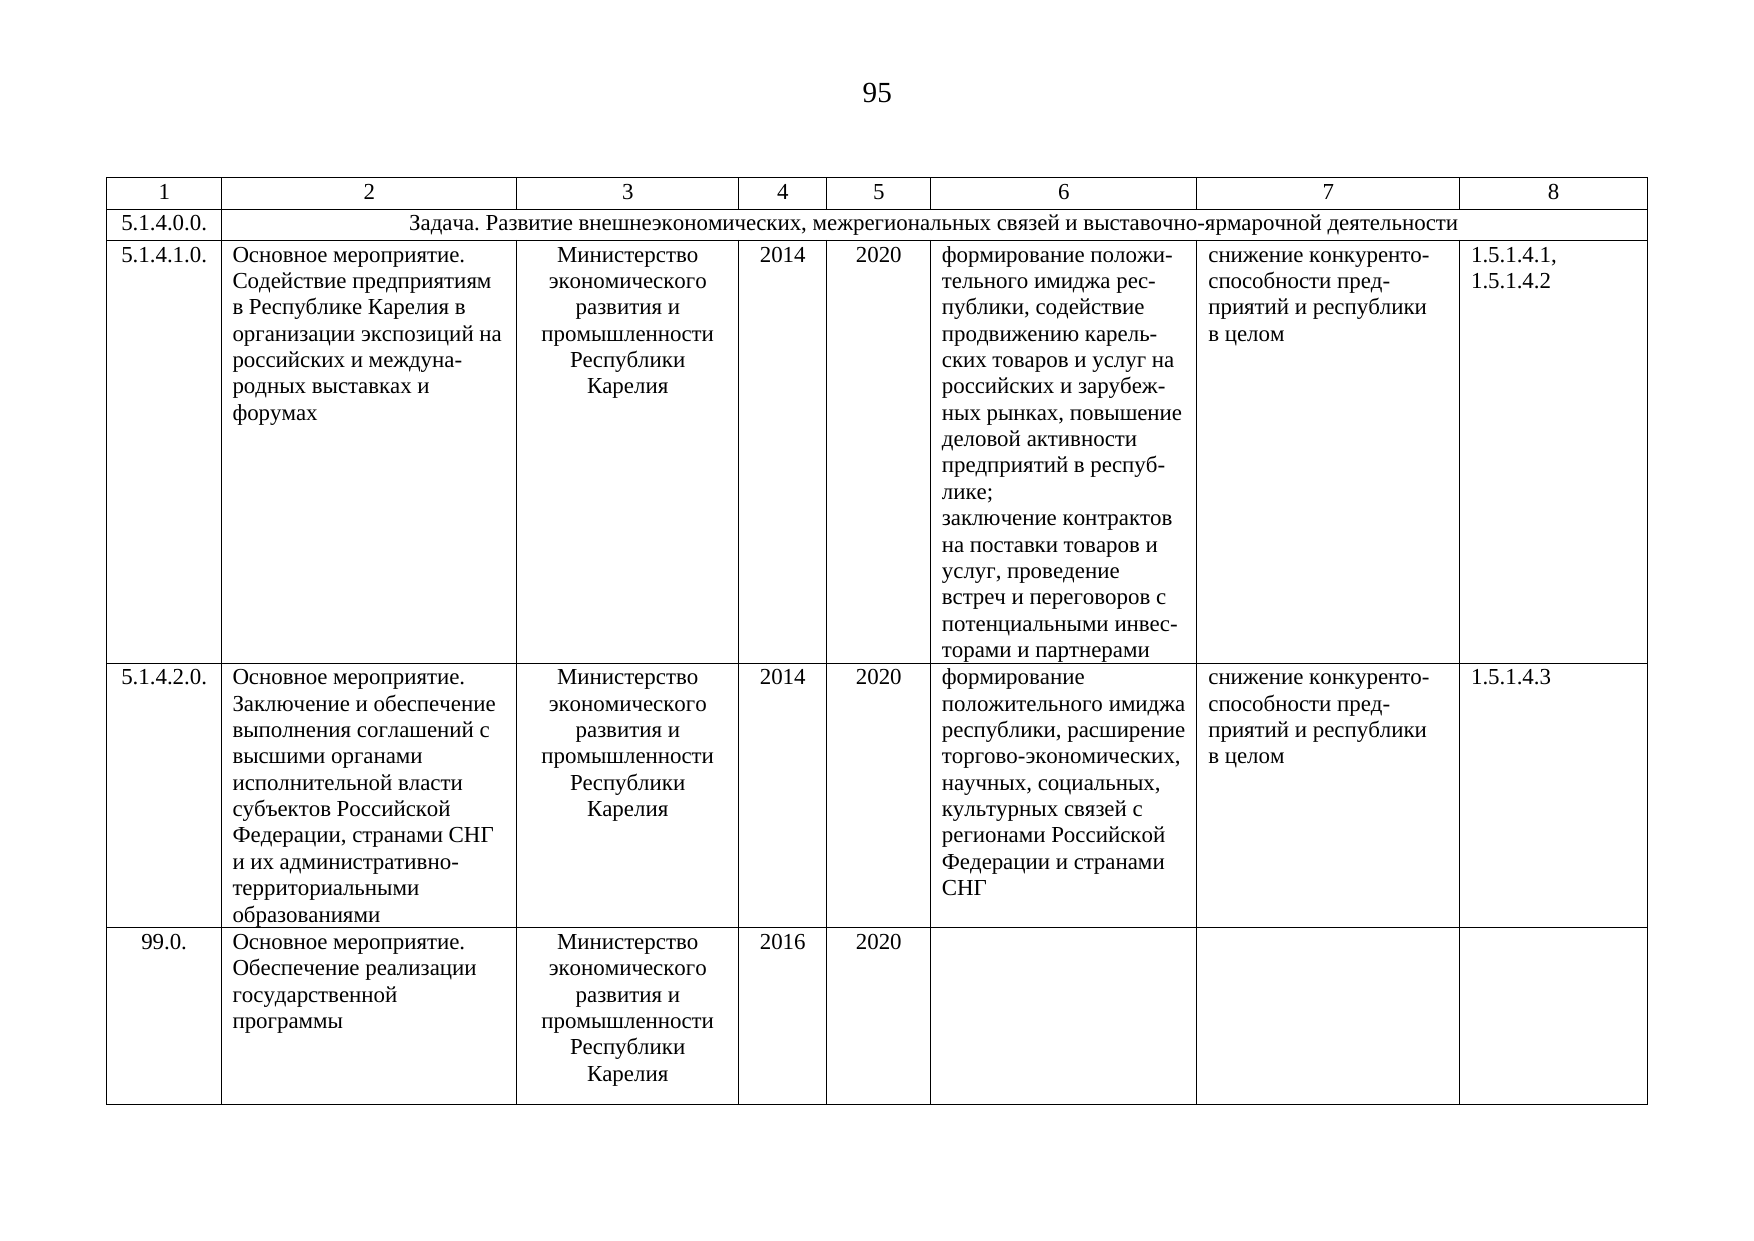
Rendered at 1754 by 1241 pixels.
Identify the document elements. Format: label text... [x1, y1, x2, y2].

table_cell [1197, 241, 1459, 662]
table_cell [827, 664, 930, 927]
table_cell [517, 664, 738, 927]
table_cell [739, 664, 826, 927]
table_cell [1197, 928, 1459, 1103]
table_header 4 [739, 178, 826, 208]
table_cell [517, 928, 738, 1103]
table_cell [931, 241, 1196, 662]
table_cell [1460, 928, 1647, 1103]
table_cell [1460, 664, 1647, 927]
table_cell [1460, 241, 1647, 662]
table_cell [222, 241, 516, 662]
table_header 2 [222, 178, 516, 208]
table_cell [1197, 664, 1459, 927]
table_header 6 [931, 178, 1196, 208]
table_header 7 [1197, 178, 1459, 208]
table_header 1 [107, 178, 221, 208]
table_header 8 [1460, 178, 1647, 208]
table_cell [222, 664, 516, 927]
table_header 3 [517, 178, 738, 208]
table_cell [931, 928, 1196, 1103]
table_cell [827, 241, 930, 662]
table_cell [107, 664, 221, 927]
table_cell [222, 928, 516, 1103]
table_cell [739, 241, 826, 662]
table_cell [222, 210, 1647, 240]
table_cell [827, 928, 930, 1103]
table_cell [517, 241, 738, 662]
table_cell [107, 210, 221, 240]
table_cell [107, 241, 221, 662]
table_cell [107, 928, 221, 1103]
table_header 5 [827, 178, 930, 208]
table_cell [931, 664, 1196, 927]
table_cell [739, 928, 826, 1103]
